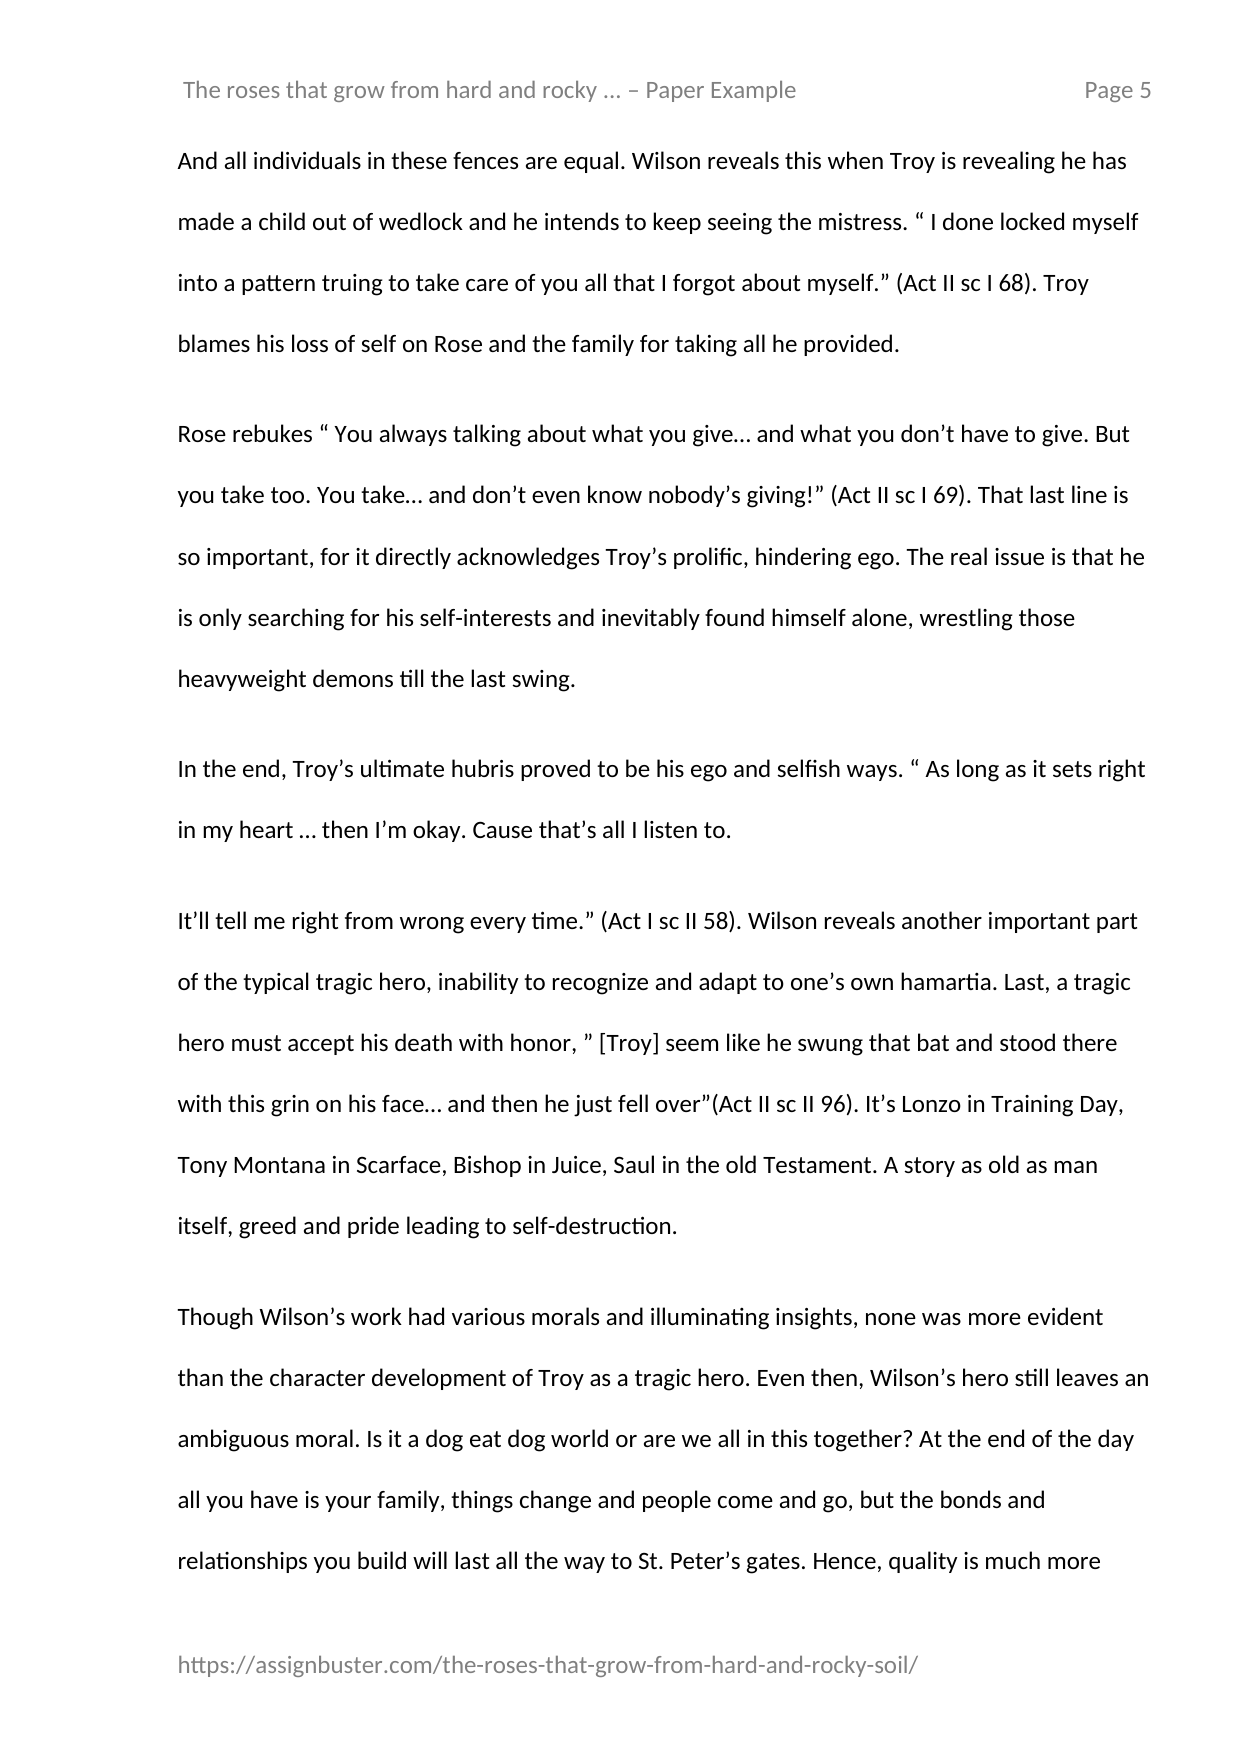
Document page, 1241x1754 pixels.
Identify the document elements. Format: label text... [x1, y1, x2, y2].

text Rose rebukes “ You always talking about what you give… and what you don’t have to give. But you take too. You take… and don’t even know nobody’s giving!” (Act II sc I 69). That last line is so important, for it directly acknowledges Troy’s prolific, hindering ego. The real issue is that he is only searching for his self-interests and inevitably found himself alone, wrestling those heavyweight demons till the last swing. [177, 419, 1152, 693]
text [177, 1301, 1152, 1575]
text In the end, Troy’s ultimate hubris proved to be his ego and selfish ways. “ As long as it sets right in my heart … then I’m okay. Cause that’s all I listen to. [177, 753, 1152, 845]
text It’ll tell me right from wrong every time.” (Act I sc II 58). Wilson reveals another important part of the typical tragic hero, inability to recognize and adapt to one’s own hamartia. Last, a tragic hero must accept his death with honor, ” [Troy] seem like he swung that bat and stood there with this grin on his face… and then he just fell over”(Act II sc II 96). It’s Lonzo in Training Day, Tony Montana in Scarface, Bishop in Juice, Saul in the old Testament. A story as old as man itself, greed and pride leading to self-destruction. [177, 905, 1152, 1241]
text And all individuals in these fences are equal. Wilson reveals this when Troy is revealing he has made a child out of wedlock and he intends to keep seeing the mistress. “ I done locked myself into a pattern truing to take care of you all that I forgot about myself.” (Act II sc I 68). Troy blames his loss of self on Rose and the family for taking all he provided. [177, 145, 1152, 359]
